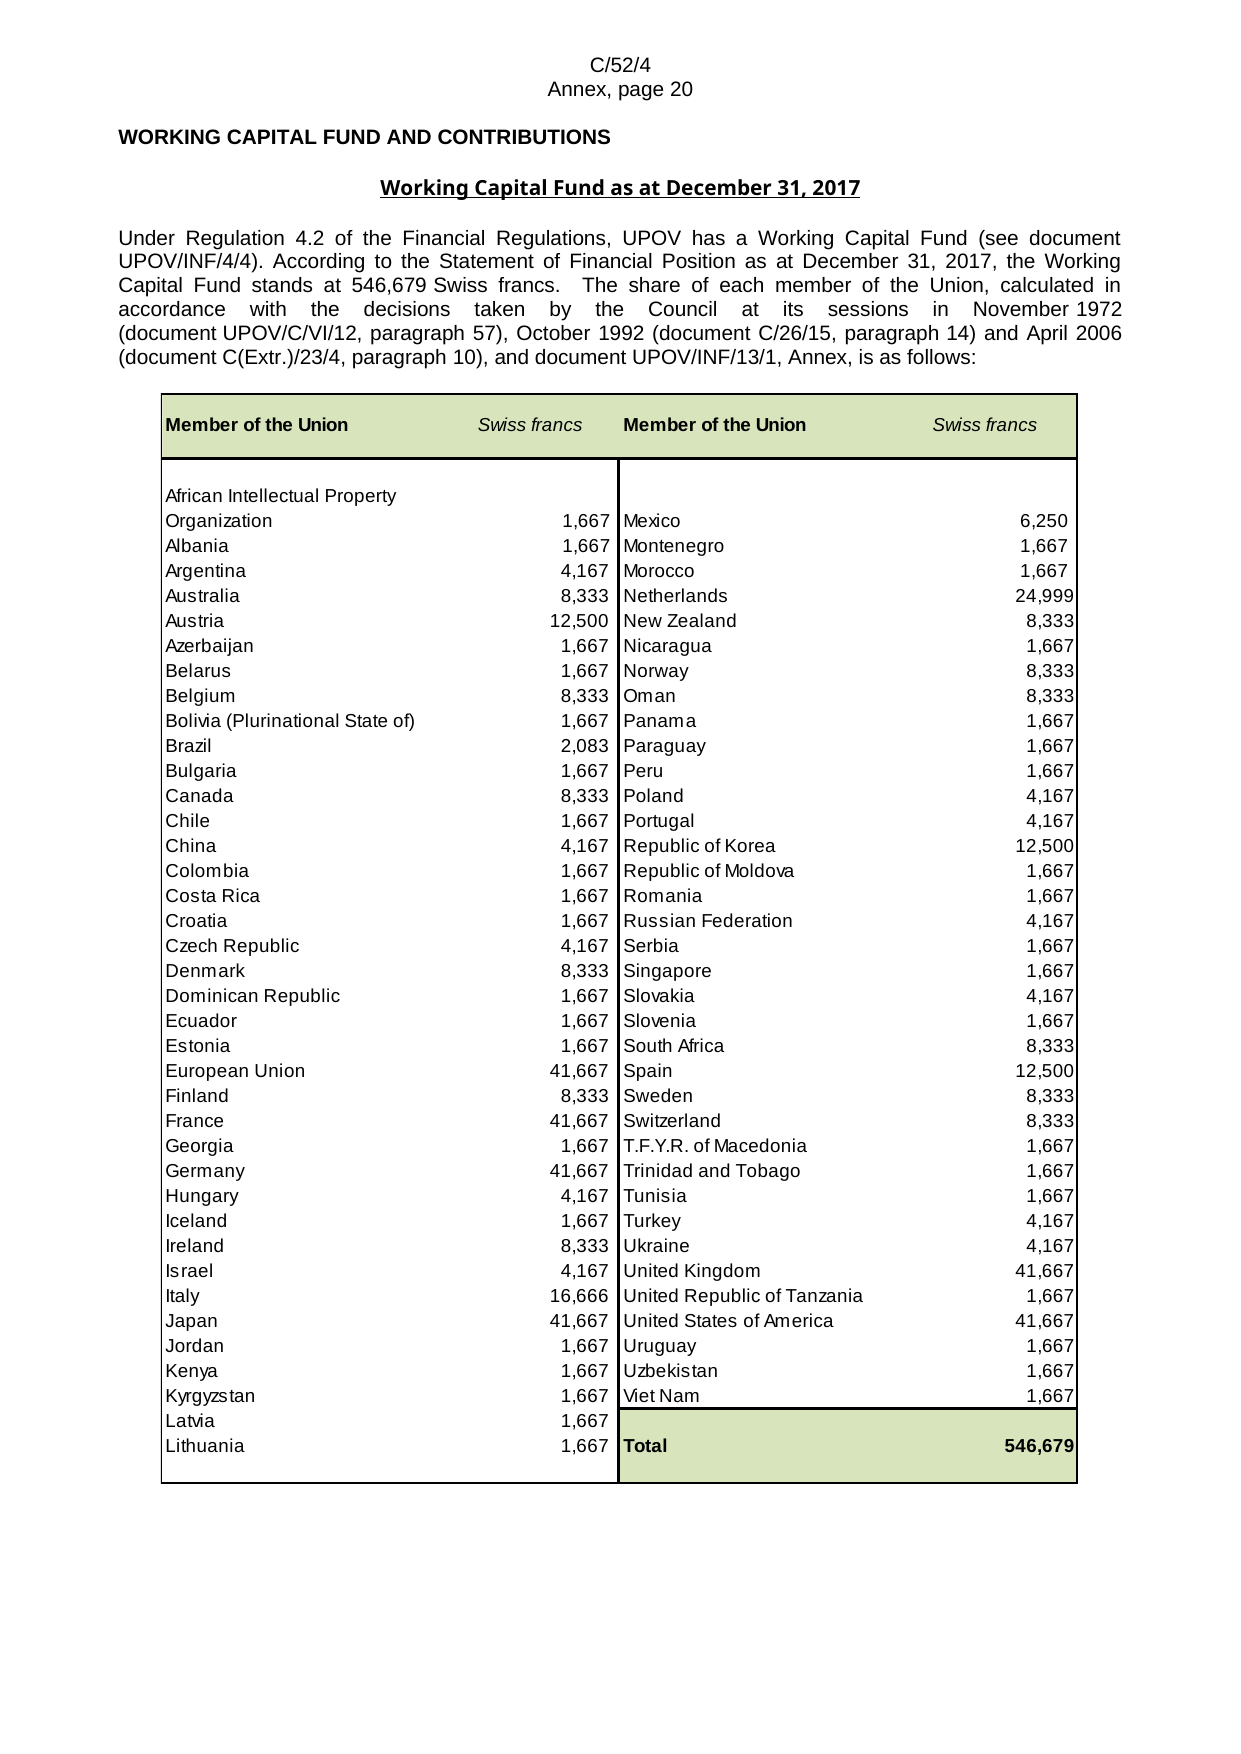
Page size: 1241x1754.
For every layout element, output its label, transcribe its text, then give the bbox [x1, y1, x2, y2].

subtitle WORKING CAPITAL FUND AND CONTRIBUTIONS [118, 125, 1122, 149]
text Under Regulation 4.2 of the Financial Regulations, UPOV has a Working Capital Fund (see document UPOV/INF/4/4). According to the Statement of Financial Position as at December 31, 2017, the Working Capital Fund stands at 546,679 Swiss francs. The share of each member of the Union, calculated in accordance with the decisions taken by the Council at its sessions in November 1972 (document UPOV/C/VI/12, paragraph 57), October 1992 (document C/26/15, paragraph 14) and April 2006 (document C(Extr.)/23/4, paragraph 10), and document UPOV/INF/13/1, Annex, is as follows: [118, 225, 1122, 369]
subtitle Working Capital Fund as at December 31, 2017 [118, 173, 1122, 201]
